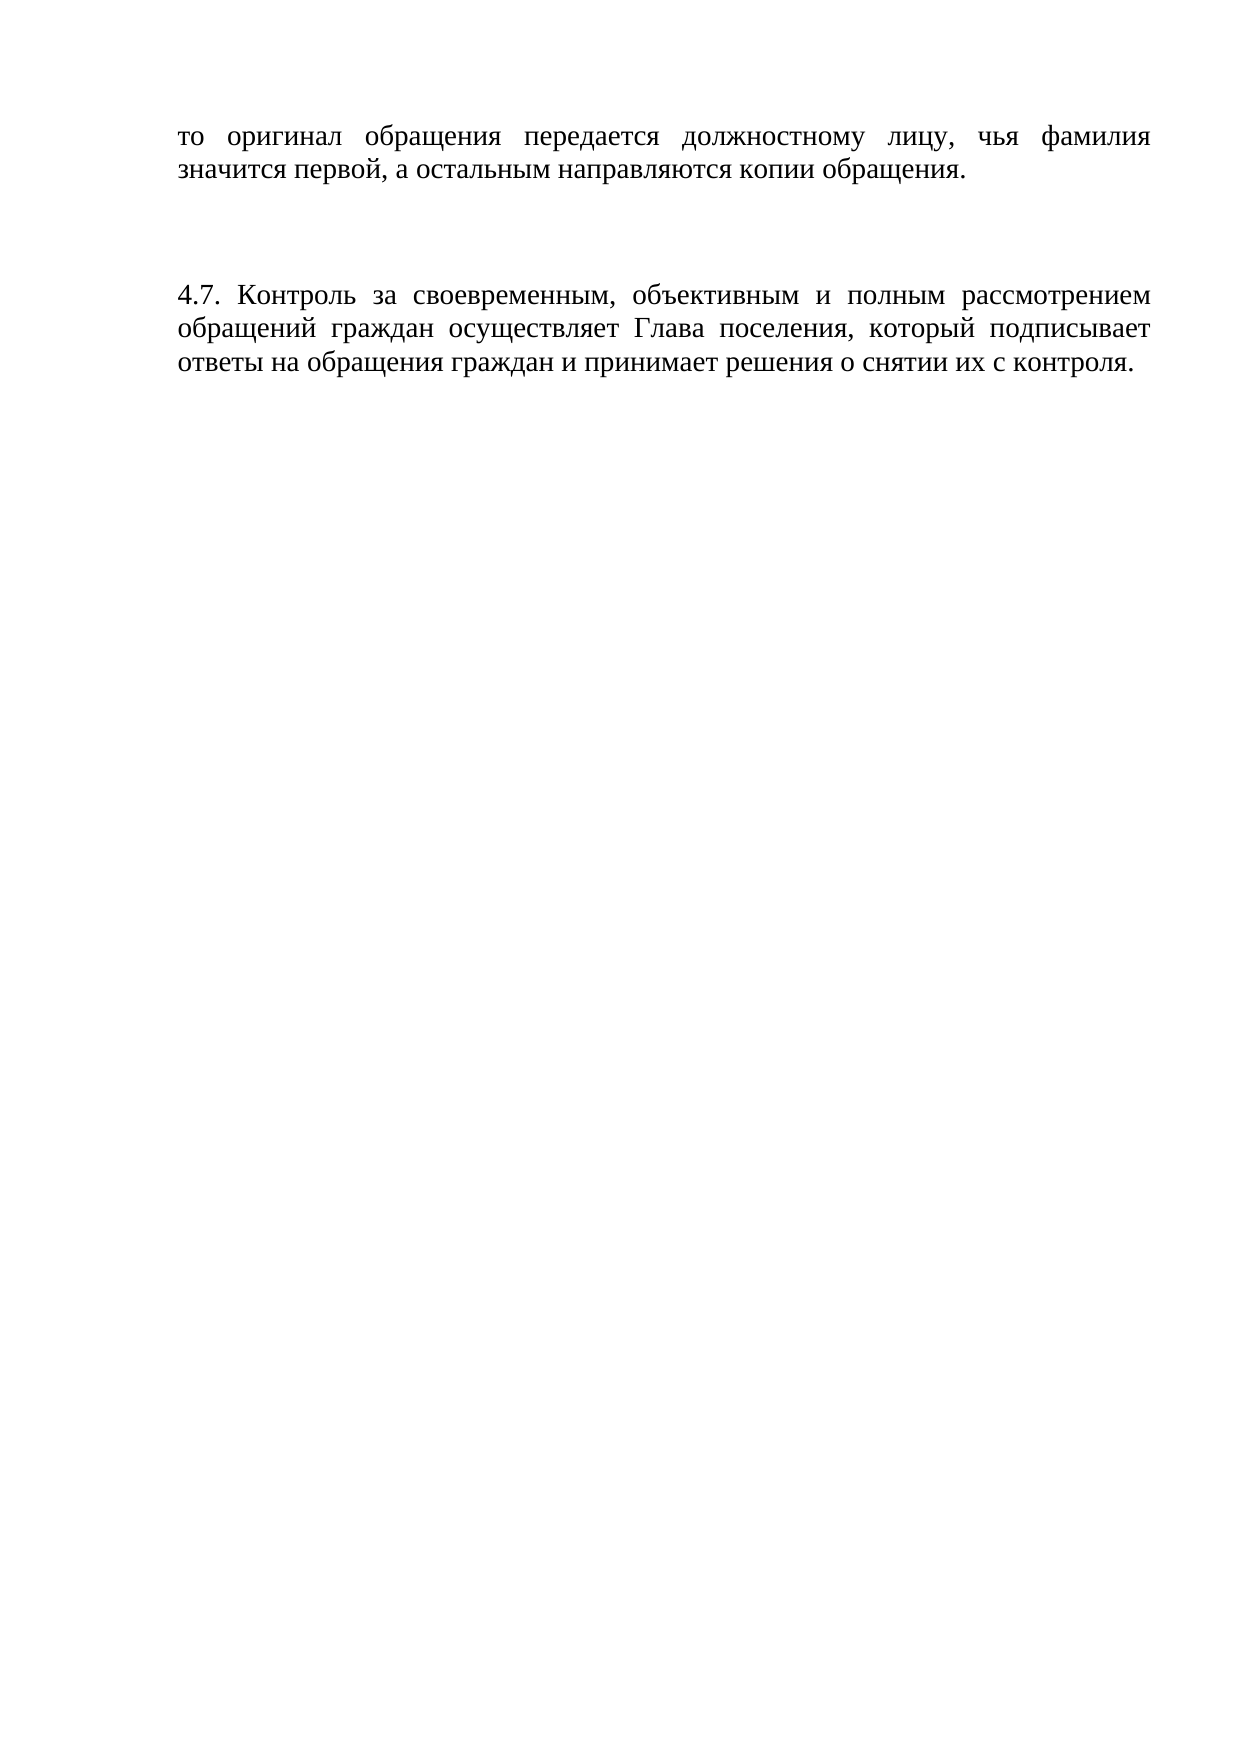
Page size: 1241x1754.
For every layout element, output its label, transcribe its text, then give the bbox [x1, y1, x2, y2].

text 4.7. Контроль за своевременным, объективным и полным рассмотрением обращений граждан осуществляет Глава поселения, который подписывает ответы на обращения граждан и принимает решения о снятии их с контроля. [177, 277, 1152, 378]
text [177, 118, 1152, 185]
